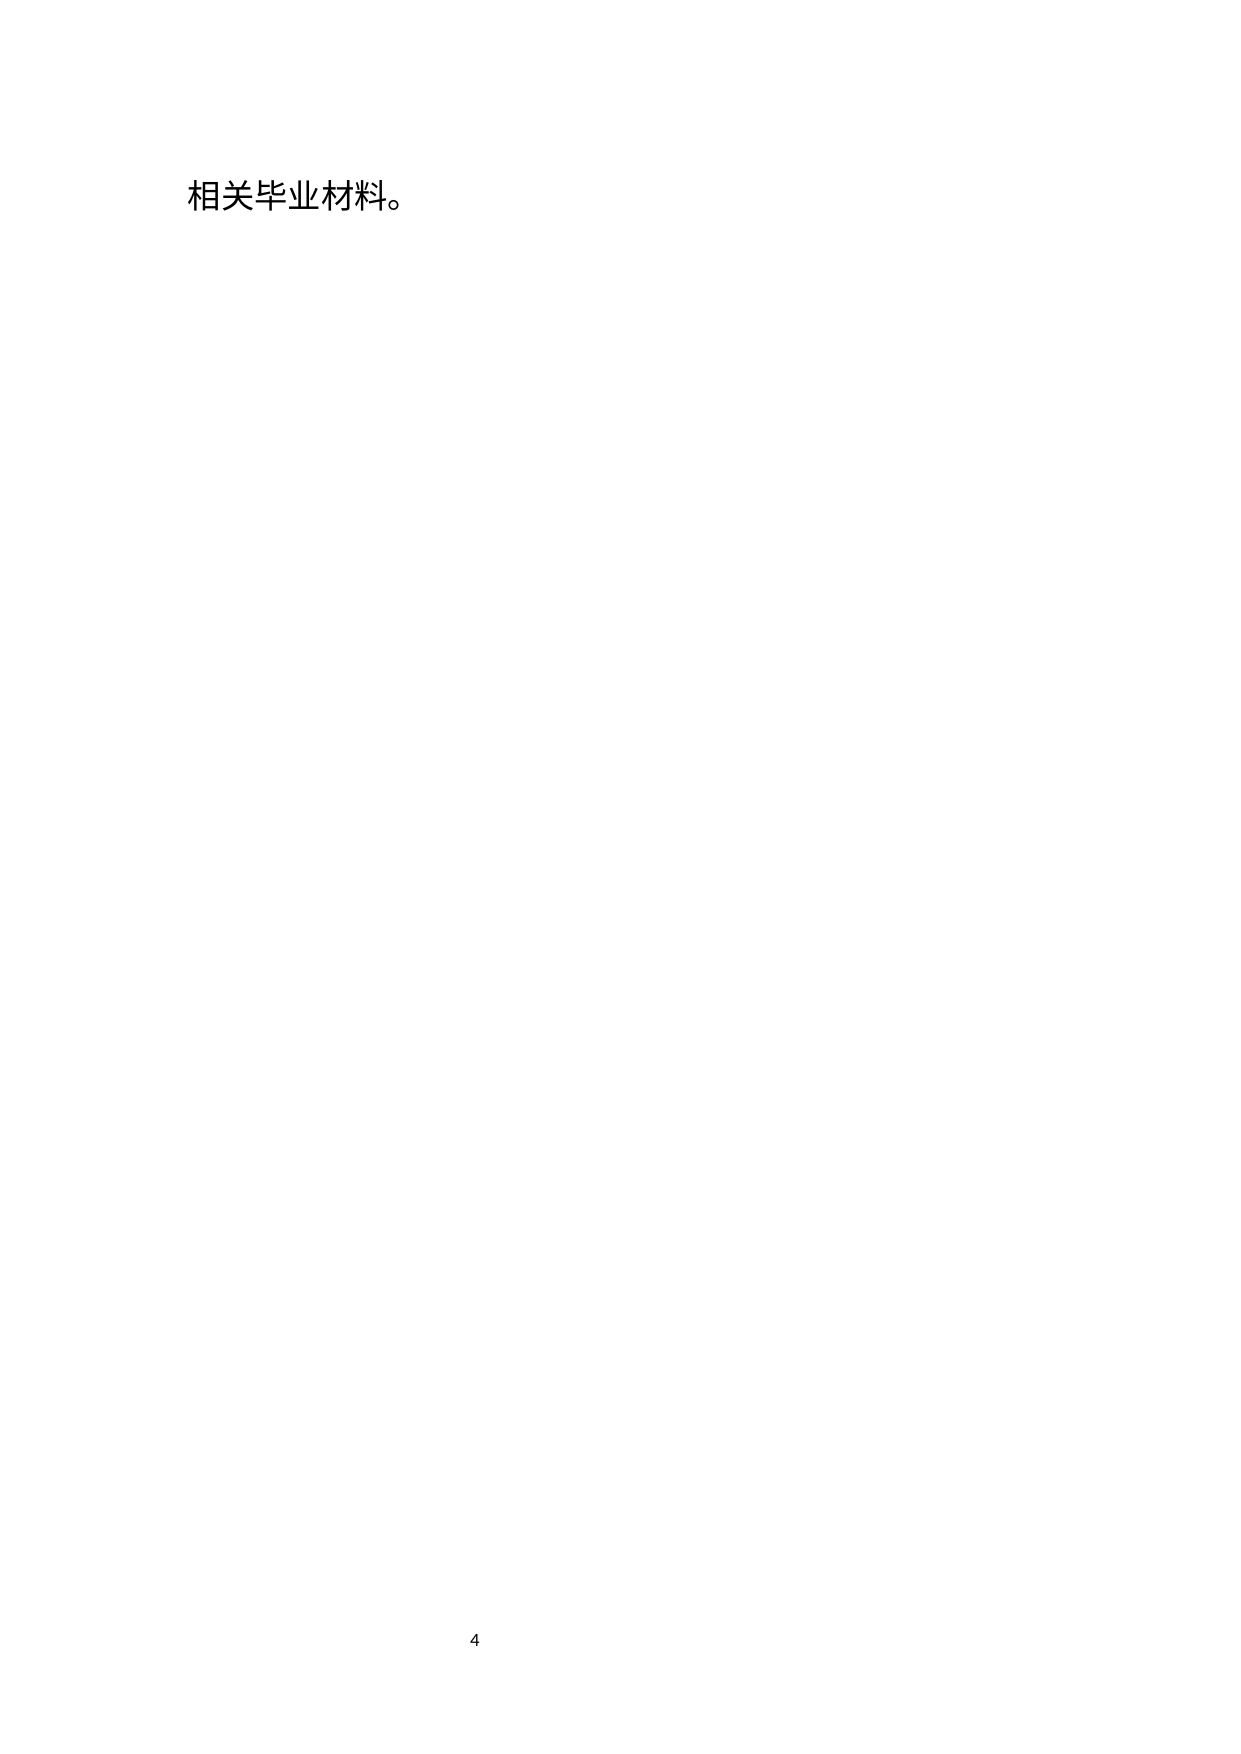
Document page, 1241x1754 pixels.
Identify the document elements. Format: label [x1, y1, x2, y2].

list [187, 162, 1053, 227]
